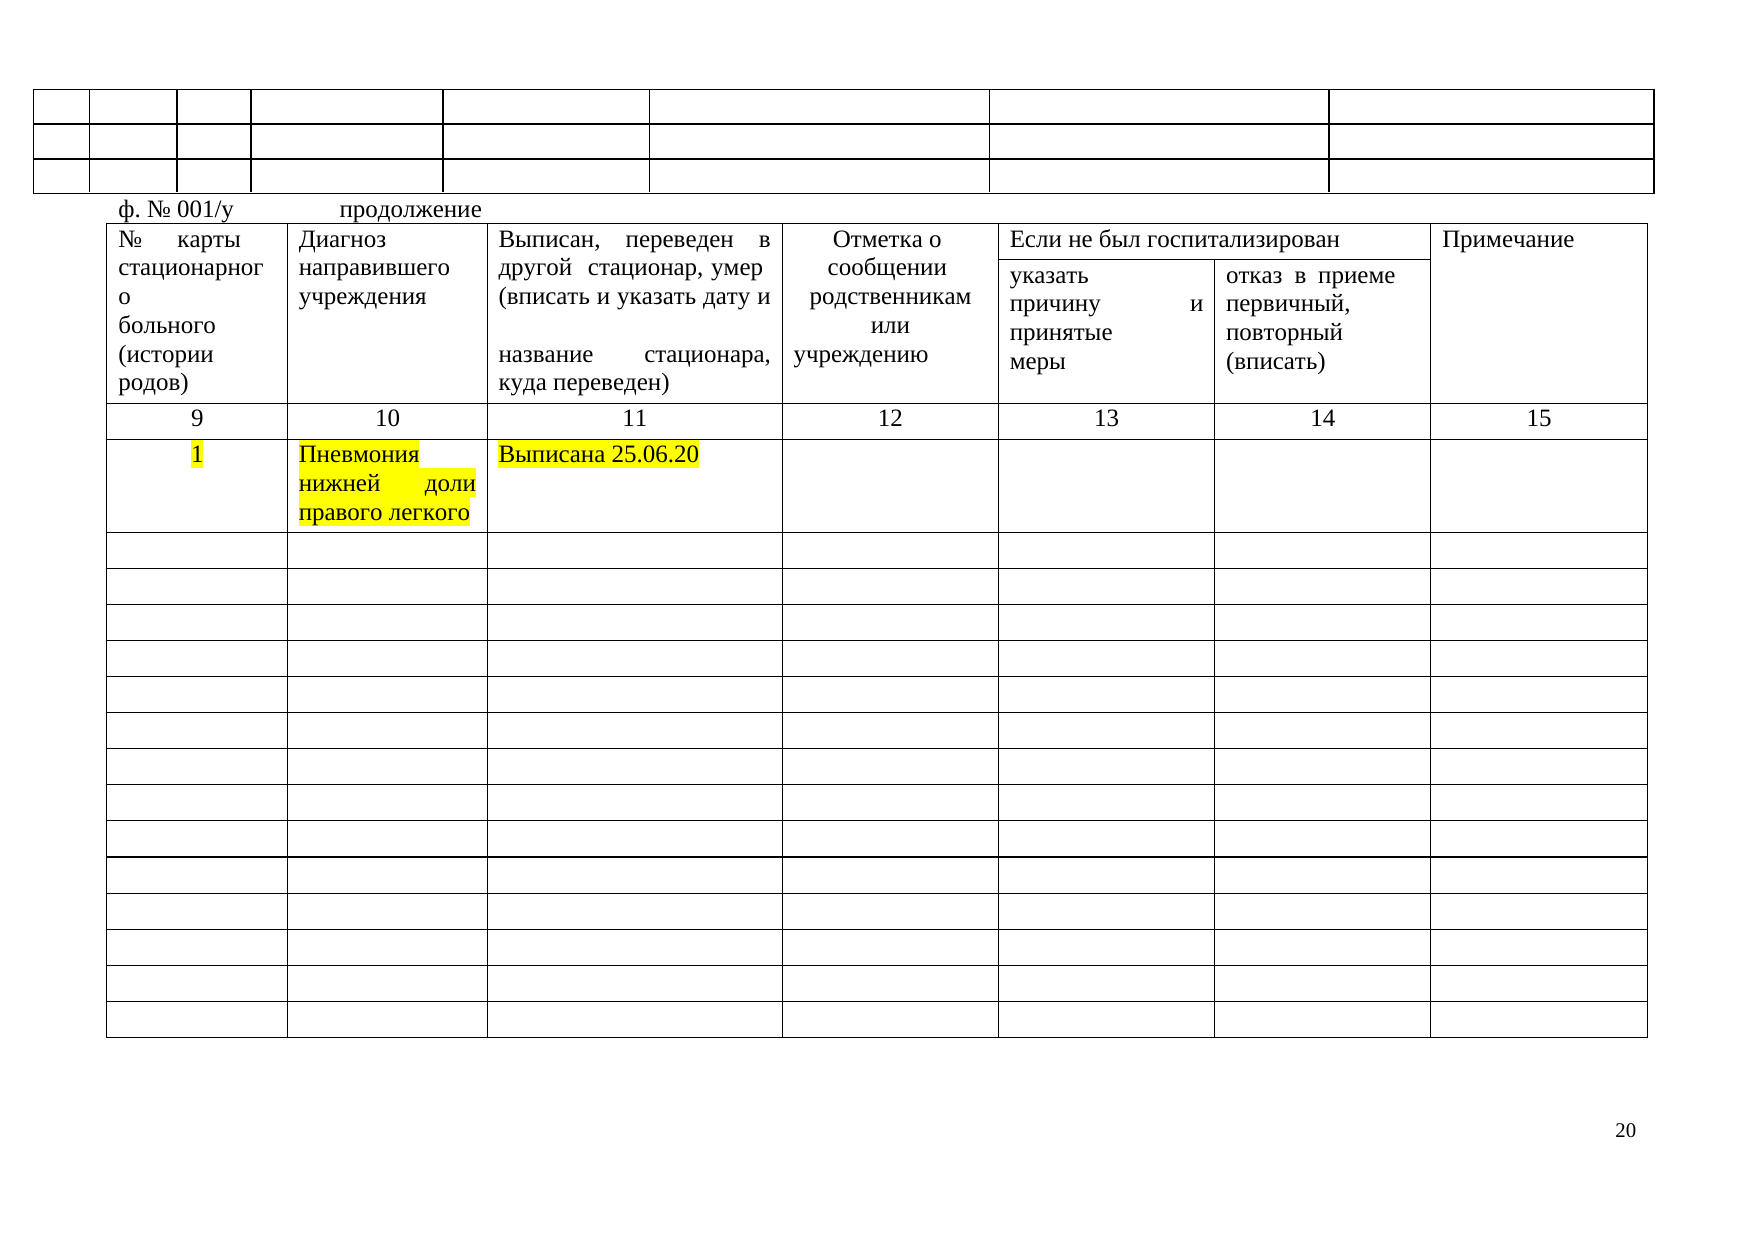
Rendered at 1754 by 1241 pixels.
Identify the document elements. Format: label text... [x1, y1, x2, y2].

table_cell [488, 894, 782, 928]
table_cell [288, 858, 487, 892]
table_cell [1330, 160, 1653, 192]
table_cell [488, 749, 782, 784]
table_cell [107, 785, 287, 820]
table_cell 14 [1215, 404, 1430, 438]
table_cell [288, 569, 487, 604]
table_cell 1 [107, 440, 287, 532]
table_cell [288, 533, 487, 568]
table_cell 15 [1431, 404, 1647, 438]
table_cell [90, 160, 176, 192]
table_cell [288, 713, 487, 748]
table_cell [1431, 821, 1647, 856]
table_cell [783, 894, 998, 928]
table_cell [444, 125, 649, 158]
table_cell [1215, 440, 1430, 532]
table_cell [107, 894, 287, 928]
table_cell [178, 90, 250, 123]
table_cell [1431, 569, 1647, 604]
table_cell [783, 713, 998, 748]
table_cell [1431, 894, 1647, 928]
table_cell [107, 533, 287, 568]
table_cell [650, 125, 989, 158]
table_header № карты стационарного больного (истории родов) [107, 224, 287, 402]
table_header Выписан, переведен в другой стационар, умер (вписать и указать дату и название стационара, куда переведен) [488, 224, 782, 402]
table_cell [783, 1002, 998, 1037]
table_cell [107, 749, 287, 784]
table_cell [288, 677, 487, 712]
table_cell [999, 894, 1214, 928]
table_cell [1330, 125, 1653, 158]
table_cell [999, 821, 1214, 856]
table_cell 12 [783, 404, 998, 438]
table_cell [783, 677, 998, 712]
table_cell [999, 641, 1214, 676]
table_cell [1431, 713, 1647, 748]
table_cell [34, 90, 89, 123]
table_cell [1431, 785, 1647, 820]
table_cell [783, 440, 998, 532]
table_cell [90, 125, 176, 158]
table_cell [107, 713, 287, 748]
table_cell [488, 569, 782, 604]
table_cell [288, 641, 487, 676]
table_cell [1215, 605, 1430, 640]
table_cell [999, 440, 1214, 532]
table_cell [1431, 440, 1647, 532]
table_cell [107, 641, 287, 676]
table_cell [999, 749, 1214, 784]
table_cell [999, 858, 1214, 892]
table_cell [288, 821, 487, 856]
table_cell [999, 785, 1214, 820]
table_cell [107, 930, 287, 964]
table_cell [1431, 533, 1647, 568]
table_cell [999, 533, 1214, 568]
table_cell [783, 966, 998, 1001]
table_cell [488, 641, 782, 676]
table_cell [783, 821, 998, 856]
table_cell [252, 125, 442, 158]
table_cell [34, 160, 89, 192]
table_cell [1431, 930, 1647, 964]
table_cell [1215, 785, 1430, 820]
table_cell [783, 641, 998, 676]
table_cell [1215, 821, 1430, 856]
table_cell [444, 90, 649, 123]
table_cell [783, 569, 998, 604]
table_cell [107, 569, 287, 604]
table_cell [488, 533, 782, 568]
table_cell [107, 966, 287, 1001]
table_cell [107, 858, 287, 892]
table_cell [999, 930, 1214, 964]
table_cell Пневмония нижней доли правого легкого [288, 440, 487, 532]
table_cell [488, 677, 782, 712]
table_cell [488, 858, 782, 892]
table_cell [1431, 749, 1647, 784]
table_cell [178, 160, 250, 192]
table_cell [288, 605, 487, 640]
table_cell [107, 605, 287, 640]
table_cell [1215, 966, 1430, 1001]
table_cell [999, 677, 1214, 712]
table_cell [999, 713, 1214, 748]
table_cell [1215, 713, 1430, 748]
table_cell [650, 160, 989, 192]
table_cell Выписана 25.06.20 [488, 440, 782, 532]
table_cell [999, 605, 1214, 640]
table_cell [107, 821, 287, 856]
table_cell 11 [488, 404, 782, 438]
table_cell [999, 966, 1214, 1001]
table_cell [1431, 677, 1647, 712]
table_header Примечание [1431, 224, 1647, 402]
table_cell [178, 125, 250, 158]
table_cell [783, 605, 998, 640]
table_cell [488, 605, 782, 640]
table_cell [1215, 858, 1430, 892]
table_header Диагноз направившего учреждения [288, 224, 487, 402]
table_cell [999, 1002, 1214, 1037]
table_cell [1215, 749, 1430, 784]
table_cell [488, 713, 782, 748]
table_cell [783, 785, 998, 820]
table_cell [488, 930, 782, 964]
table_cell [783, 930, 998, 964]
table_cell [1215, 1002, 1430, 1037]
table_cell [1431, 605, 1647, 640]
table_cell указать причину и принятые меры [999, 260, 1214, 402]
table_cell [107, 677, 287, 712]
table_cell [1215, 677, 1430, 712]
table_cell [288, 1002, 487, 1037]
table_cell [444, 160, 649, 192]
table_cell [783, 749, 998, 784]
table_cell [288, 785, 487, 820]
table_cell [488, 785, 782, 820]
table_cell [288, 966, 487, 1001]
table_cell [999, 569, 1214, 604]
table_cell [252, 160, 442, 192]
table_cell [1431, 1002, 1647, 1037]
table_cell 13 [999, 404, 1214, 438]
table_cell [783, 533, 998, 568]
table_cell [1215, 894, 1430, 928]
table_cell [1431, 641, 1647, 676]
table_cell [252, 90, 442, 123]
table_cell [1215, 930, 1430, 964]
table_cell [990, 160, 1328, 192]
text ф. № 001/у продолжение [118, 194, 1636, 223]
table_cell [488, 966, 782, 1001]
table_cell [90, 90, 176, 123]
table_cell [1215, 569, 1430, 604]
table_header Отметка о сообщении родственникам или учреждению [783, 224, 998, 402]
table_cell [1431, 966, 1647, 1001]
table_cell 10 [288, 404, 487, 438]
table_cell [1215, 533, 1430, 568]
table_cell [34, 125, 89, 158]
table_cell [1215, 641, 1430, 676]
table_cell [488, 1002, 782, 1037]
table_cell 9 [107, 404, 287, 438]
table_cell [990, 90, 1328, 123]
table_cell отказ в приеме первичный, повторный (вписать) [1215, 260, 1430, 402]
table_cell [288, 749, 487, 784]
table_cell [1431, 858, 1647, 892]
table_cell [1330, 90, 1653, 123]
table_header Если не был госпитализирован [999, 224, 1430, 259]
table_cell [488, 821, 782, 856]
table_cell [783, 858, 998, 892]
table_cell [288, 894, 487, 928]
table_cell [107, 1002, 287, 1037]
table_cell [990, 125, 1328, 158]
table_cell [288, 930, 487, 964]
table_cell [650, 90, 989, 123]
